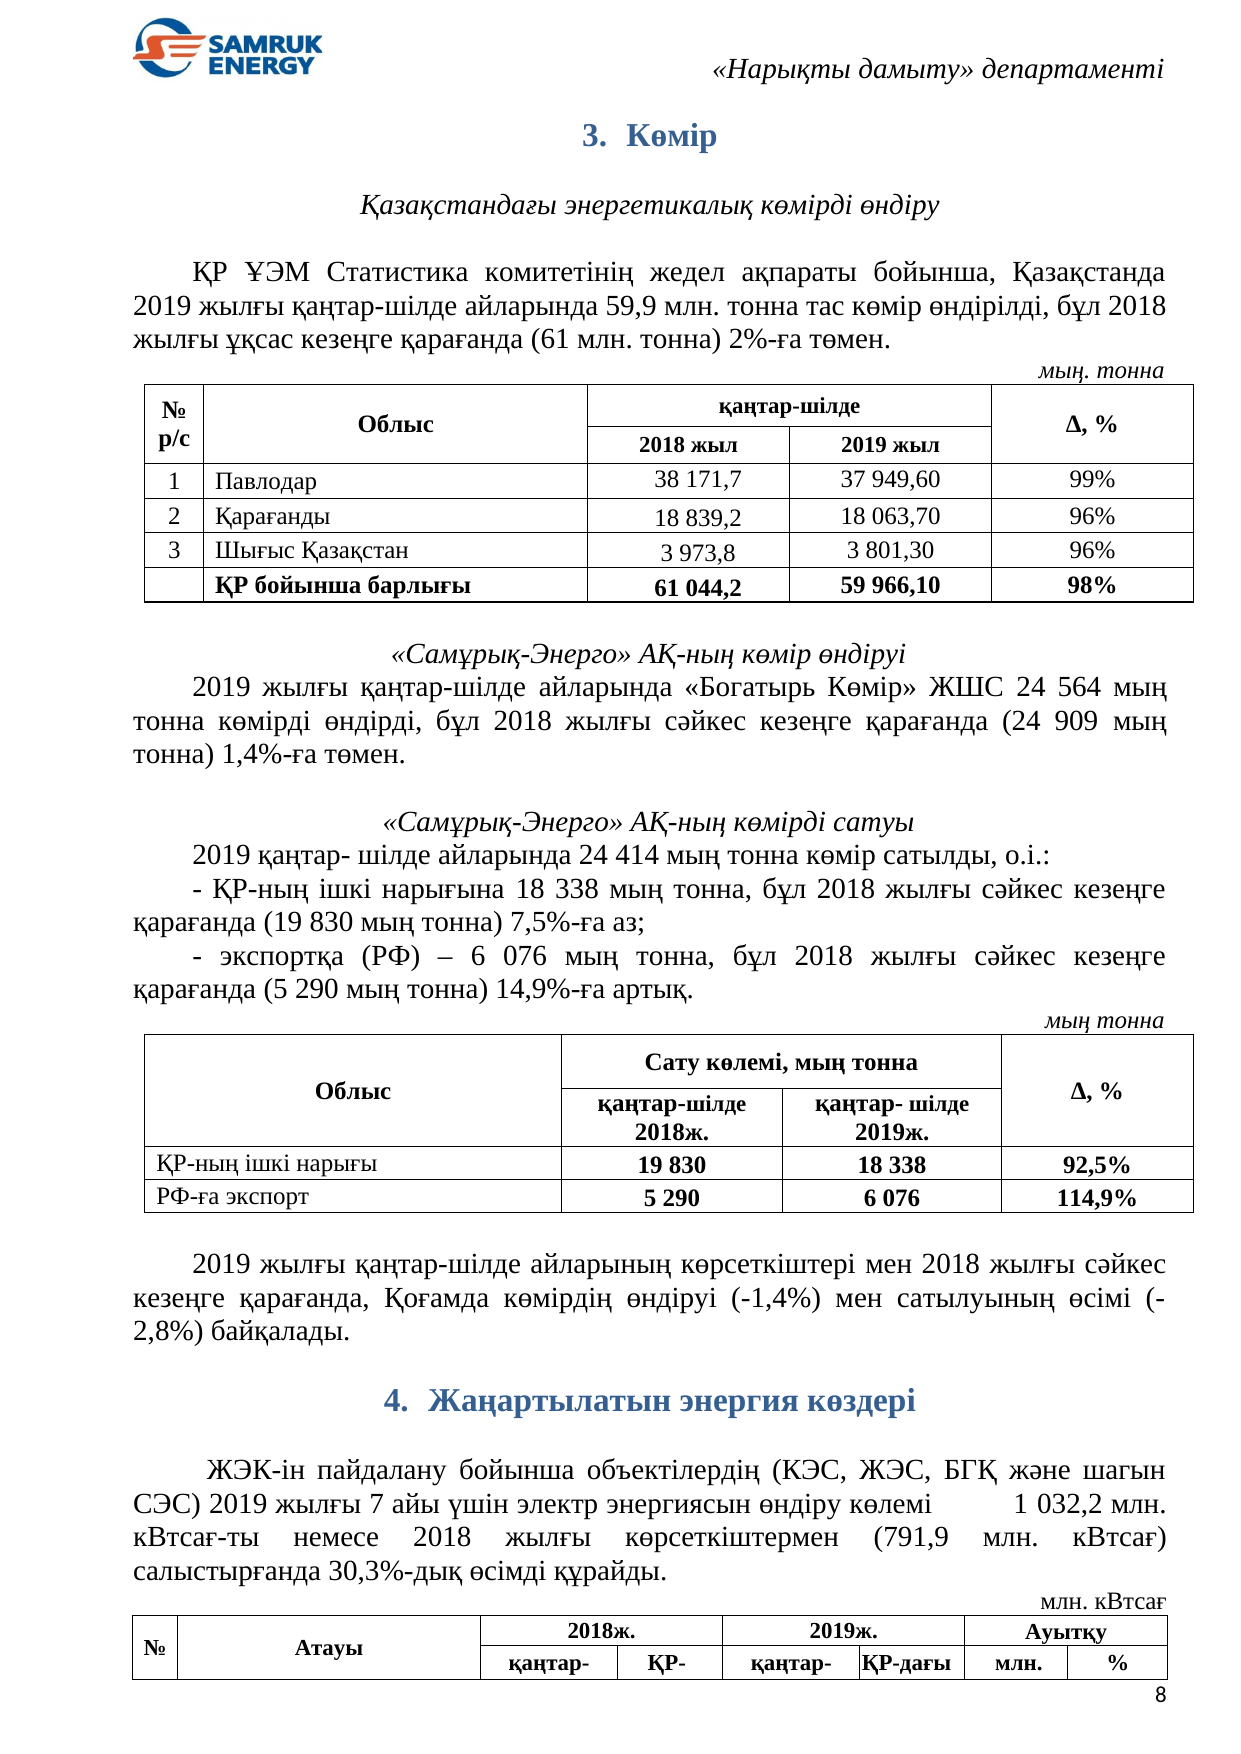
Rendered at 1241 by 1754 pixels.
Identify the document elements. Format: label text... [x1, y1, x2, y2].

table_header Облыс [204, 385, 587, 463]
table_cell 96% [992, 533, 1193, 567]
table_cell % [1068, 1646, 1167, 1679]
table_cell 3 [145, 533, 203, 567]
table_cell РФ-ға экспорт [145, 1180, 561, 1212]
list мың тонна [133, 1005, 1167, 1034]
table_cell 2 [145, 499, 203, 532]
table_cell ҚР бойынша барлығы [204, 568, 587, 601]
table_cell 59 966,10 [790, 568, 991, 601]
table_cell 18 338 [783, 1147, 1001, 1179]
table_cell млн. кВтсағ [965, 1646, 1067, 1679]
text ЖЭК-ін пайдалану бойынша объектілердің (КЭС, ЖЭС, БГҚ және шагын СЭС) 2019 жылғы 7 айы үшін электр энергиясын өндіру көлемі 1 032,2 млн. кВтсағ-ты немесе 2018 жылғы көрсеткіштермен (791,9 млн. кВтсағ) салыстырғанда 30,3%-дық өсімді құрайды. [133, 1452, 1167, 1586]
table_cell 38 171,7 [588, 464, 789, 497]
table_header Атауы [178, 1616, 480, 1679]
list - ҚР-ның ішкі нарығына 18 338 мың тонна, бұл 2018 жылғы сәйкес кезеңге қарағанда (19 830 мың тонна) 7,5%-ға аз; [133, 871, 1167, 938]
table_cell 61 044,2 [588, 568, 789, 601]
table_cell 1 [145, 464, 203, 497]
table_cell ҚР-дағы үлесі, % [618, 1646, 722, 1679]
table_cell 99% [992, 464, 1193, 497]
table_cell [145, 568, 203, 601]
subtitle «Самұрық-Энерго» АҚ-ның көмір өндіруі [133, 636, 1167, 669]
list ҚР ҰЭМ Статистика комитетінің жедел ақпараты бойынша, Қазақстанда 2019 жылғы қаңтар-шілде айларында 59,9 млн. тонна тас көмір өндірілді, бұл 2018 жылғы ұқсас кезеңге қарағанда (61 млн. тонна) 2%-ға төмен. [133, 254, 1167, 355]
table_header қаңтар-шілде [588, 385, 991, 426]
table_cell 3 973,8 [588, 533, 789, 567]
table_cell ҚР-ның ішкі нарығы [145, 1147, 561, 1179]
table_cell 92,5% [1002, 1147, 1193, 1179]
subtitle «Самұрық-Энерго» АҚ-ның көмірді сатуы [133, 804, 1167, 837]
table_cell 19 830 [562, 1147, 782, 1179]
table_header Ауытқу [965, 1616, 1167, 1645]
table_header Облыс [145, 1035, 561, 1146]
list мың. тонна [133, 355, 1167, 383]
table_cell 96% [992, 499, 1193, 532]
table_cell 98% [992, 568, 1193, 601]
table_cell қаңтар- шілде [481, 1646, 617, 1679]
list 2019 қаңтар- шілде айларында 24 414 мың тонна көмір сатылды, о.і.: [133, 837, 1167, 871]
table_cell қаңтар- шілде [723, 1646, 859, 1679]
list - экспортқа (РФ) – 6 076 мың тонна, бұл 2018 жылғы сәйкес кезеңге қарағанда (5 290 мың тонна) 14,9%-ға артық. [133, 938, 1167, 1005]
text млн. кВтсағ [133, 1586, 1167, 1615]
table_cell 3 801,30 [790, 533, 991, 567]
table_header № р/с [145, 385, 203, 463]
table_cell 114,9% [1002, 1180, 1193, 1212]
table_header 2018ж. [481, 1616, 722, 1645]
table_cell 37 949,60 [790, 464, 991, 497]
subtitle Жаңартылатын энергия көздері [133, 1380, 1167, 1419]
table_cell қаңтар-шілде 2018ж. [562, 1089, 782, 1146]
list 2019 жылғы қаңтар-шілде айларында «Богатырь Көмір» ЖШС 24 564 мың тонна көмірді өндірді, бұл 2018 жылғы сәйкес кезеңге қарағанда (24 909 мың тонна) 1,4%-ға төмен. [133, 669, 1167, 770]
table_cell қаңтар- шілде 2019ж. [783, 1089, 1001, 1146]
table_header № [133, 1616, 177, 1679]
table_cell Қарағанды [204, 499, 587, 532]
subtitle Қазақстандағы энергетикалық көмірді өндіру [133, 187, 1167, 221]
table_header Сату көлемі, мың тонна [562, 1035, 1001, 1087]
table_header 2019ж. [723, 1616, 964, 1645]
table_header Δ, % [1002, 1035, 1193, 1146]
table_cell 2018 жыл [588, 427, 789, 463]
table_cell 18 063,70 [790, 499, 991, 532]
table_header Δ, % [992, 385, 1193, 463]
subtitle Көмір [133, 115, 1167, 153]
table_cell Павлодар [204, 464, 587, 497]
table_cell 5 290 [562, 1180, 782, 1212]
table_cell 18 839,2 [588, 499, 789, 532]
list 2019 жылғы қаңтар-шілде айларының көрсеткіштері мен 2018 жылғы сәйкес кезеңге қарағанда, Қоғамда көмірдің өндіруі (-1,4%) мен сатылуының өсімі (-2,8%) байқалады. [133, 1246, 1167, 1347]
table_cell Шығыс Қазақстан [204, 533, 587, 567]
table_cell 6 076 [783, 1180, 1001, 1212]
picture [132, 17, 323, 82]
table_cell 2019 жыл [790, 427, 991, 463]
table_cell ҚР-дағы үлесі, % [860, 1646, 964, 1679]
